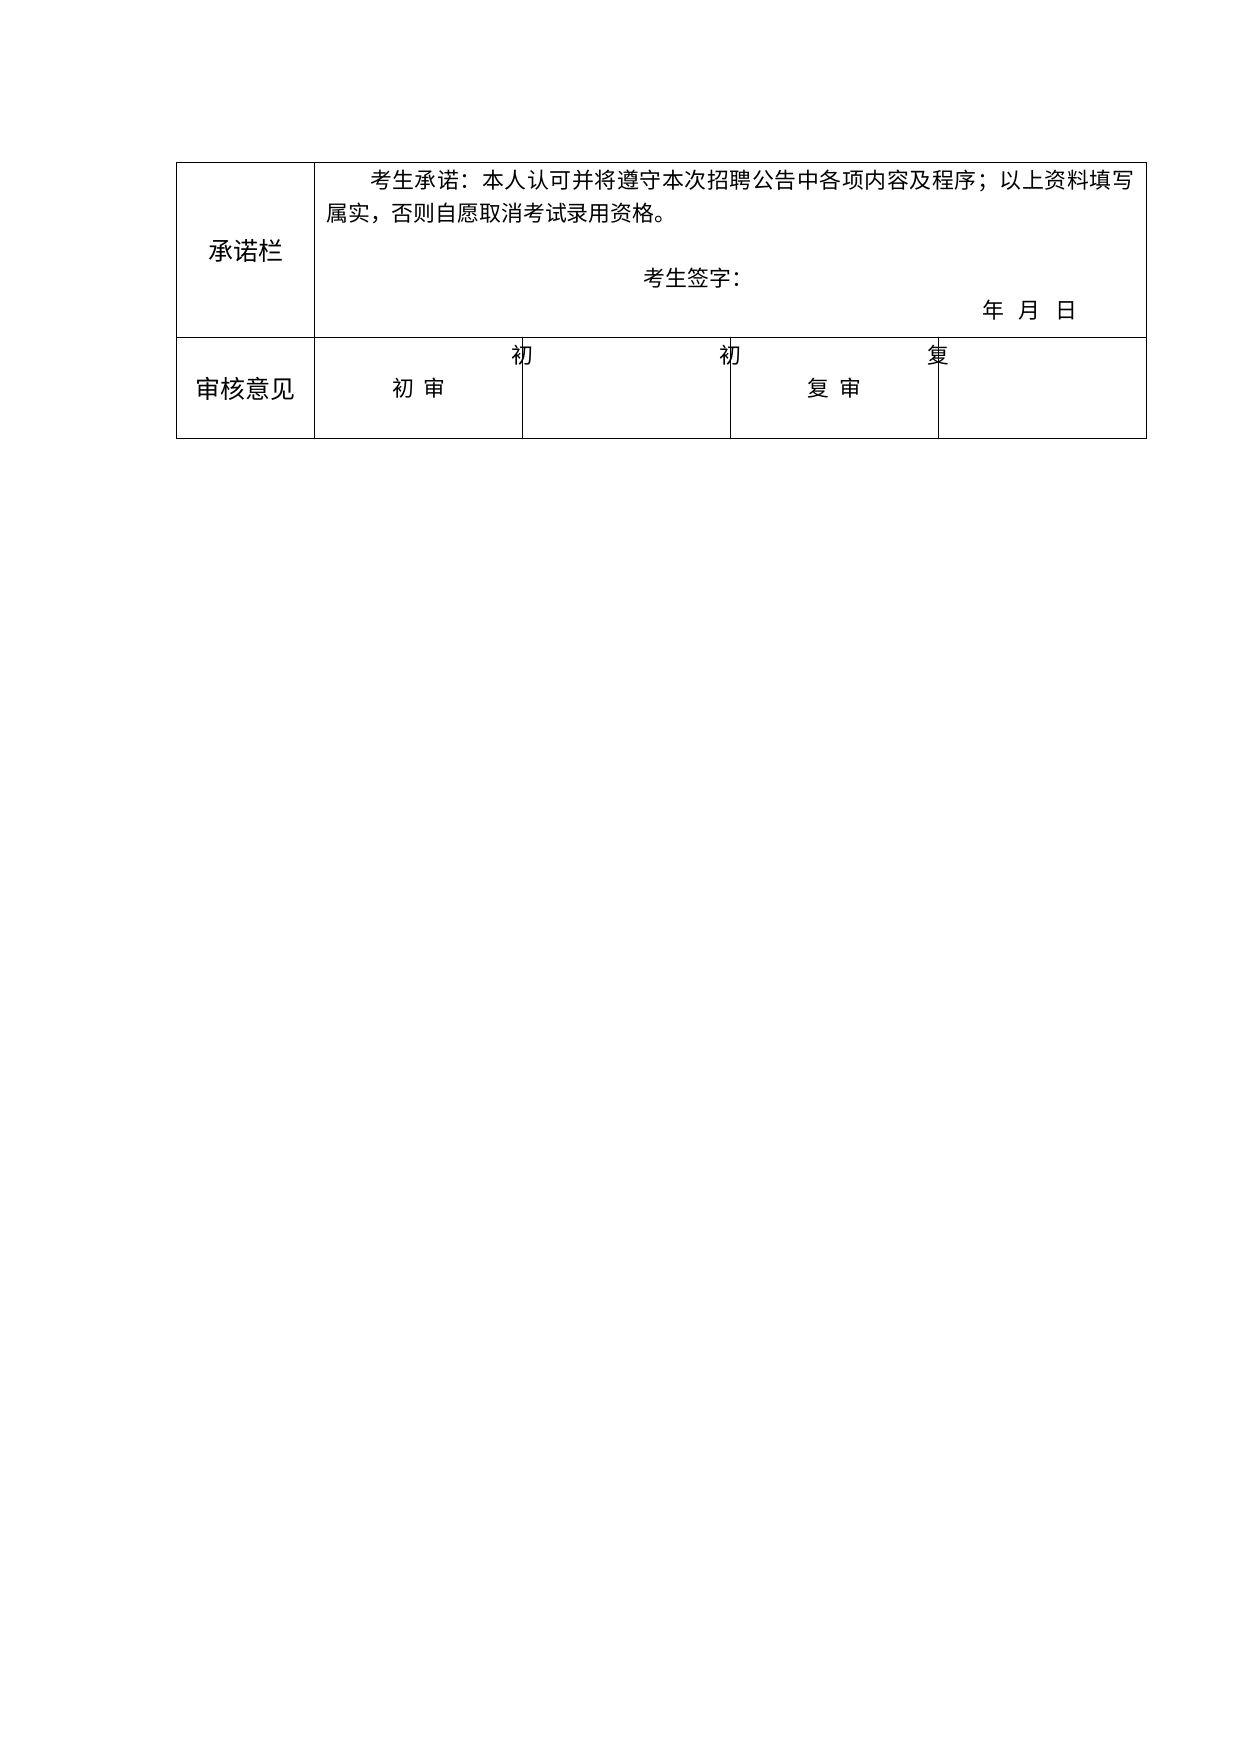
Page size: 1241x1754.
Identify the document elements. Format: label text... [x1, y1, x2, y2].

table_cell [939, 338, 1146, 438]
table_cell 审核意见 [177, 338, 314, 438]
table_cell 承诺栏 [177, 163, 314, 337]
table_cell 复复 审 [731, 338, 938, 438]
table_cell 考生承诺：本人认可并将遵守本次招聘公告中各项内容及程序；以上资料填写属实，否则自愿取消考试录用资格。 考生签字： 年 月 日 [315, 163, 1146, 337]
table_cell 初初 审 [315, 338, 522, 438]
table_cell 初 [523, 338, 730, 438]
